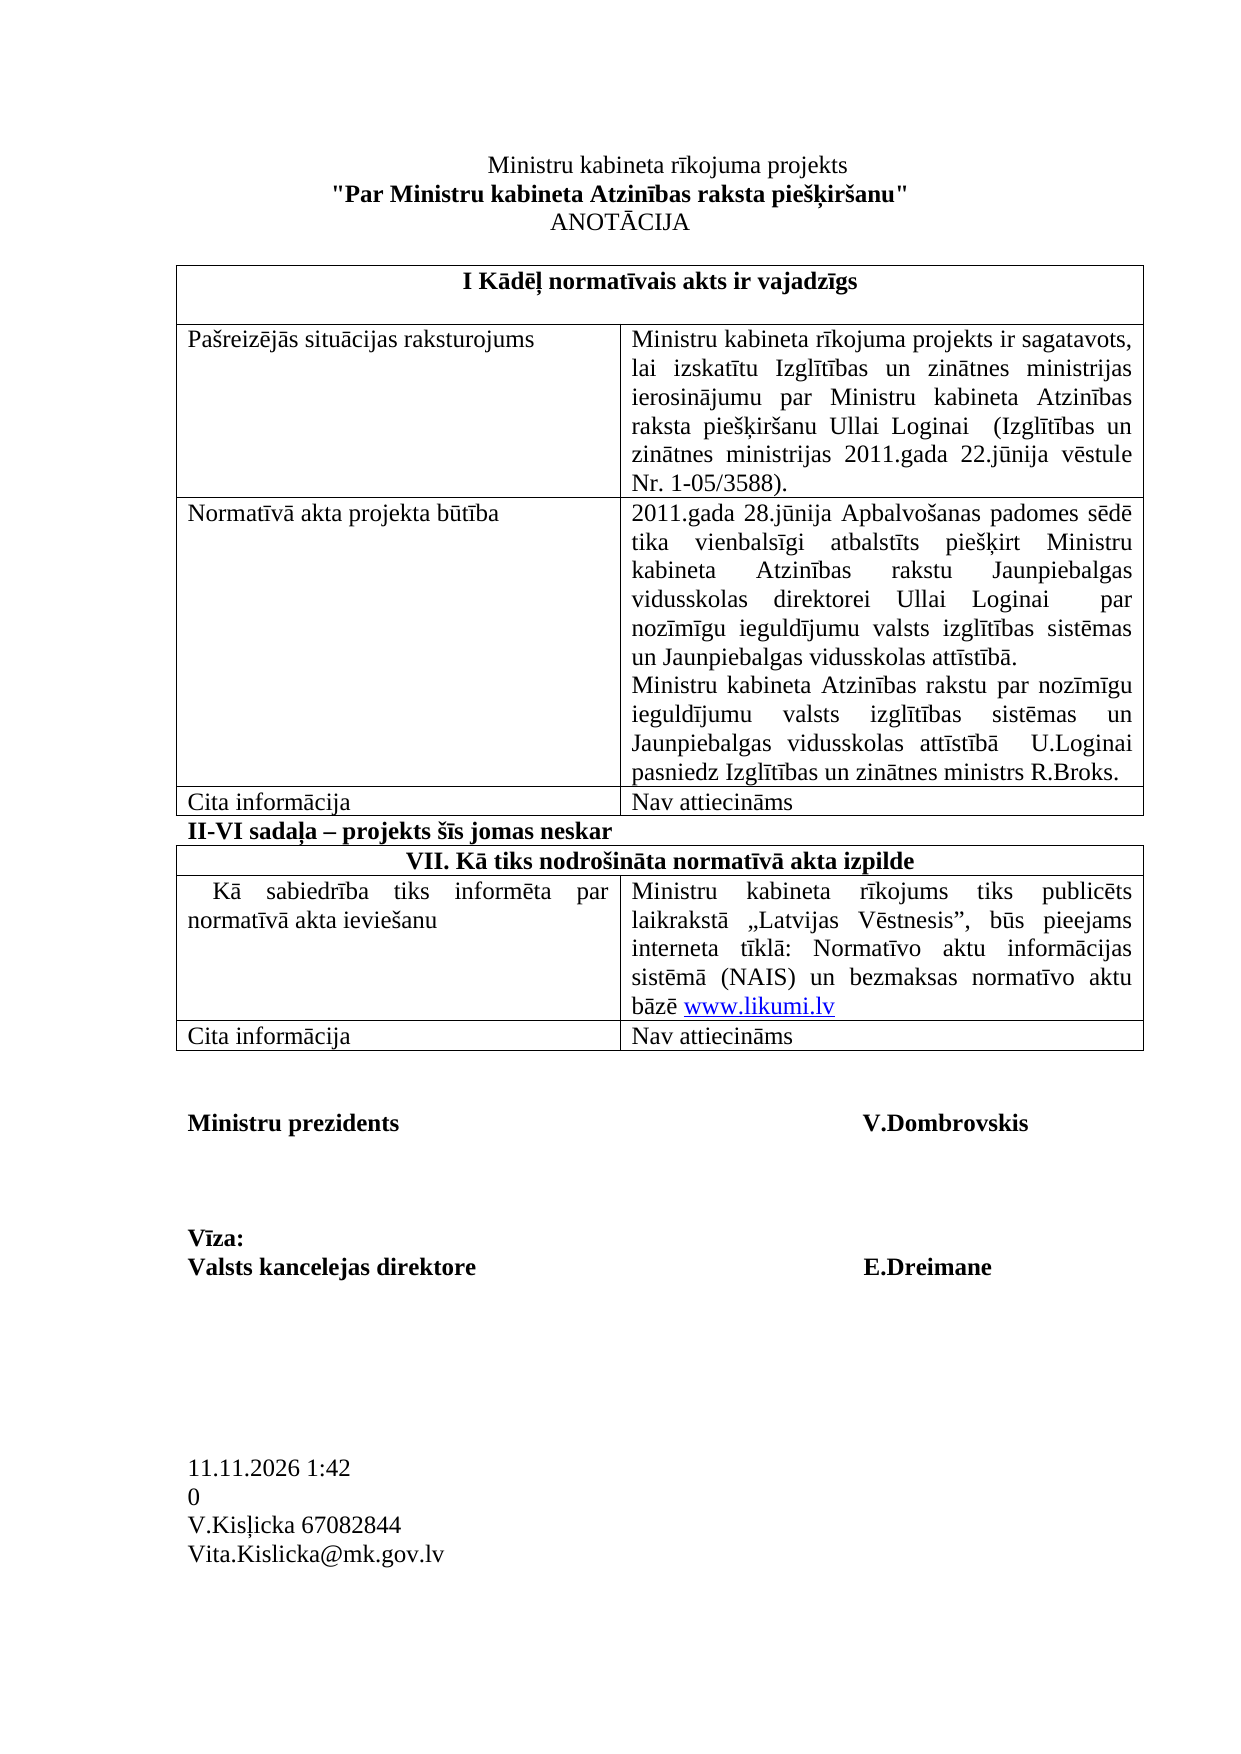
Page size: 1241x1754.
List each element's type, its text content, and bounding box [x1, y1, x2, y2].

text Vīza: [187, 1223, 1053, 1252]
table_cell Nav attiecināms [621, 787, 1143, 815]
table_cell Pašreizējās situācijas raksturojums [177, 325, 620, 497]
text II-VI sadaļa – projekts šīs jomas neskar [187, 816, 1053, 845]
table_cell Ministru kabineta rīkojuma projekts ir sagatavots, lai izskatītu Izglītības un zinātnes ministrijas ierosinājumu par Ministru kabineta Atzinības raksta piešķiršanu Ullai Loginai (Izglītības un zinātnes ministrijas 2011.gada 22.jūnija vēstule Nr. 1-05/3588). [621, 325, 1143, 497]
table_header I Kādēļ normatīvais akts ir vajadzīgs [177, 266, 1143, 323]
text Valsts kancelejas direktore E.Dreimane [187, 1252, 1053, 1281]
table_cell Cita informācija [177, 1021, 620, 1049]
text V.Kisļicka 67082844 [187, 1511, 1053, 1539]
table_cell 2011.gada 28.jūnija Apbalvošanas padomes sēdē tika vienbalsīgi atbalstīts piešķirt Ministru kabineta Atzinības rakstu Jaunpiebalgas vidusskolas direktorei Ullai Loginai par nozīmīgu ieguldījumu valsts izglītības sistēmas un Jaunpiebalgas vidusskolas attīstībā. Ministru kabineta Atzinības rakstu par nozīmīgu ieguldījumu valsts izglītības sistēmas un Jaunpiebalgas vidusskolas attīstībā U.Loginai pasniedz Izglītības un zinātnes ministrs R.Broks. [621, 498, 1143, 786]
table_cell Cita informācija [177, 787, 620, 815]
table_cell Normatīvā akta projekta būtība [177, 498, 620, 786]
table_cell Ministru kabineta rīkojums tiks publicēts laikrakstā „Latvijas Vēstnesis”, būs pieejams interneta tīklā: Normatīvo aktu informācijas sistēmā (NAIS) un bezmaksas normatīvo aktu bāzē www.likumi.lv [621, 876, 1143, 1020]
table_header VII. Kā tiks nodrošināta normatīvā akta izpilde [177, 846, 1143, 875]
table_cell Nav attiecināms [621, 1021, 1143, 1049]
text Ministru prezidents V.Dombrovskis [187, 1108, 1053, 1137]
text Ministru kabineta rīkojuma projekts [187, 150, 1053, 179]
text ANOTĀCIJA [187, 207, 1053, 236]
table_cell Kā sabiedrība tiks informēta par normatīvā akta ieviešanu [177, 876, 620, 1020]
text "Par Ministru kabineta Atzinības raksta piešķiršanu" [187, 179, 1053, 207]
